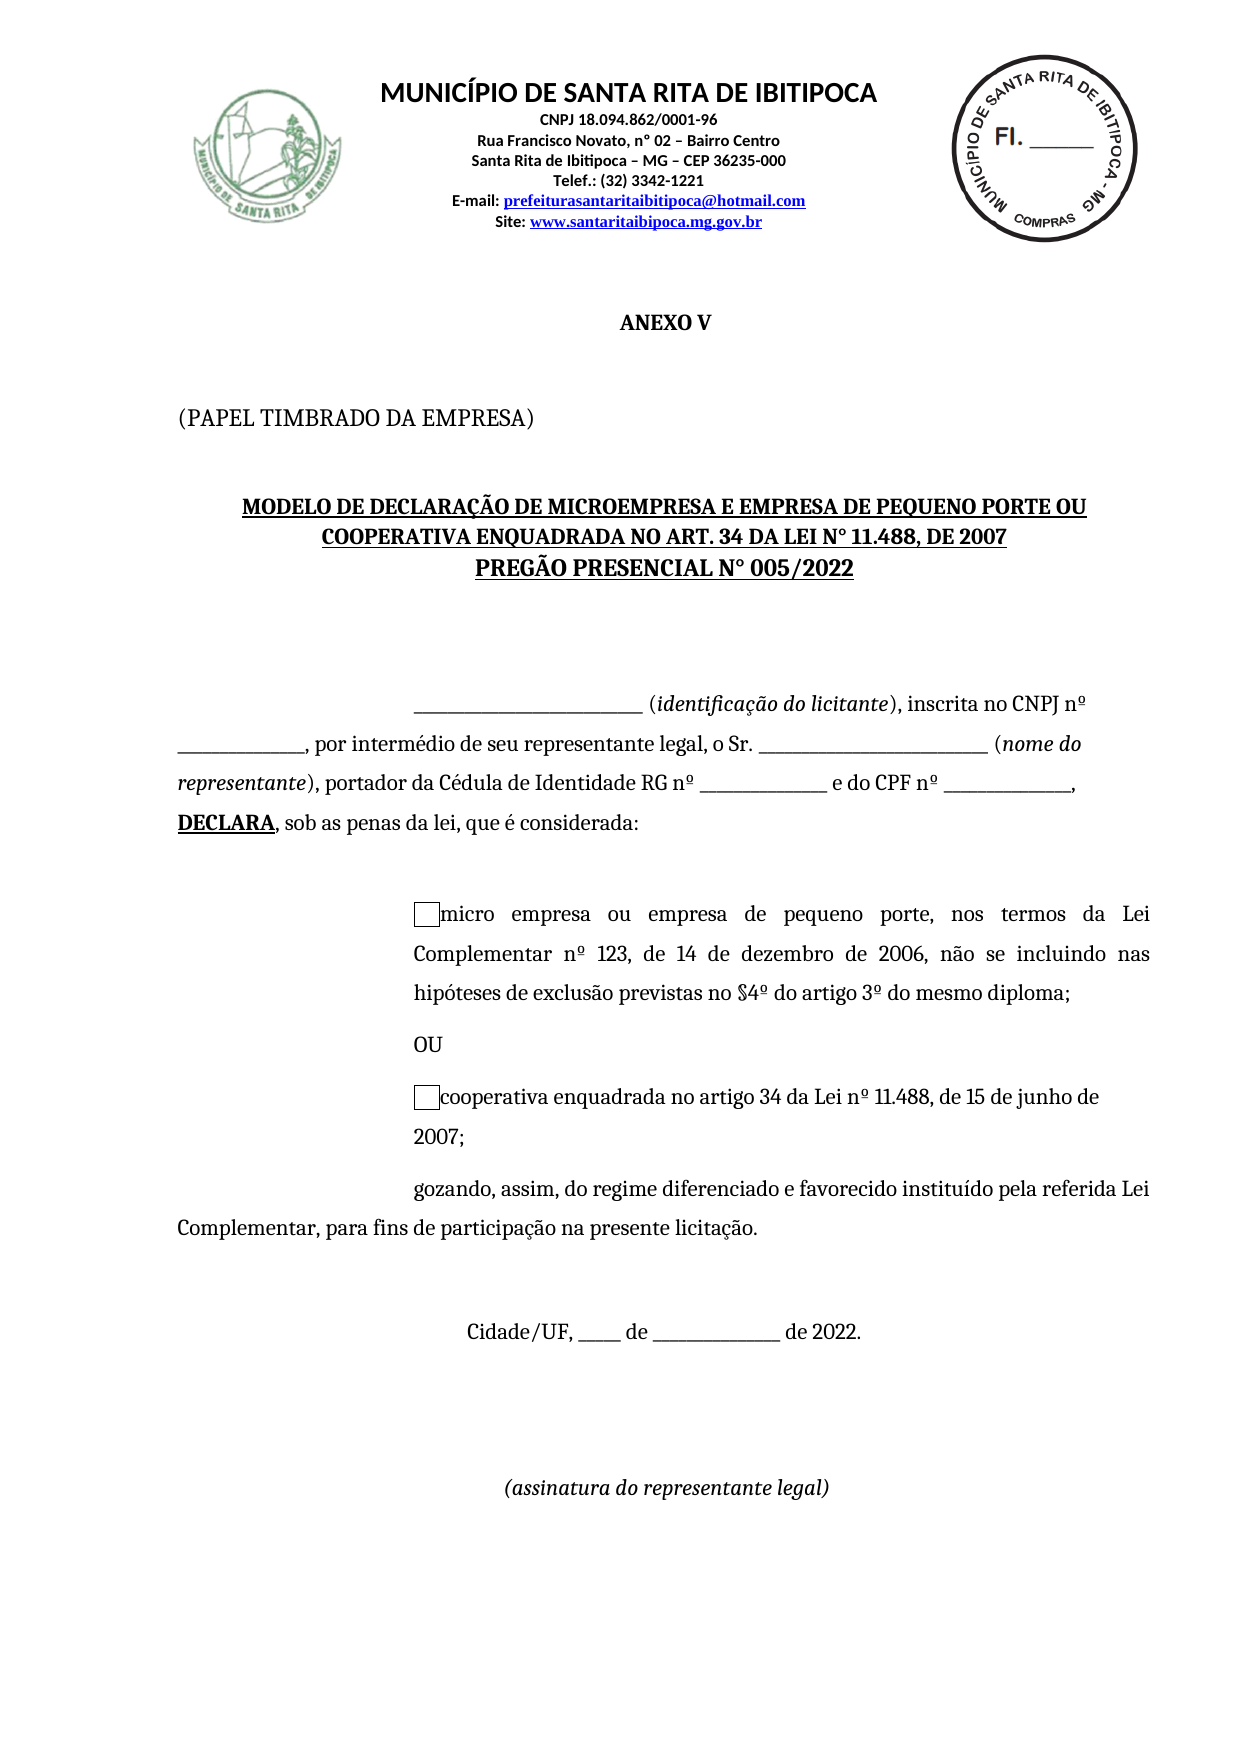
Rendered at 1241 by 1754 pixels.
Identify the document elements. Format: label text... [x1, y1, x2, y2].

text OU [413, 1032, 1152, 1058]
picture [934, 45, 1152, 250]
text PREGÃO PRESENCIAL N° 005/2022 [177, 554, 1152, 583]
text cooperativa enquadrada no artigo 34 da Lei nº 11.488, de 15 de junho de 2007; [413, 1084, 1152, 1150]
text ___________________________ (identificação do licitante), inscrita no CNPJ nº _______________, por intermédio de seu representante legal, o Sr. ___________________________ (nome do representante), portador da Cédula de Identidade RG nº _______________ e do CPF nº _______________, DECLARA, sob as penas da lei, que é considerada: [177, 691, 1152, 836]
text (assinatura do representante legal) [177, 1475, 1152, 1501]
text micro empresa ou empresa de pequeno porte, nos termos da Lei Complementar nº 123, de 14 de dezembro de 2006, não se incluindo nas hipóteses de exclusão previstas no §4º do artigo 3º do mesmo diploma; [413, 901, 1152, 1006]
text (PAPEL TIMBRADO DA EMPRESA) [177, 404, 1152, 433]
text gozando, assim, do regime diferenciado e favorecido instituído pela referida Lei Complementar, para fins de participação na presente licitação. [177, 1176, 1152, 1241]
text Cidade/UF, _____ de _______________ de 2022. [177, 1319, 1152, 1345]
text ANEXO V [179, 311, 1152, 335]
text MODELO DE DECLARAÇÃO DE MICROEMPRESA E EMPRESA DE PEQUENO PORTE OU COOPERATIVA ENQUADRADA NO ART. 34 DA LEI N° 11.488, DE 2007 [177, 494, 1152, 550]
picture [177, 73, 357, 234]
